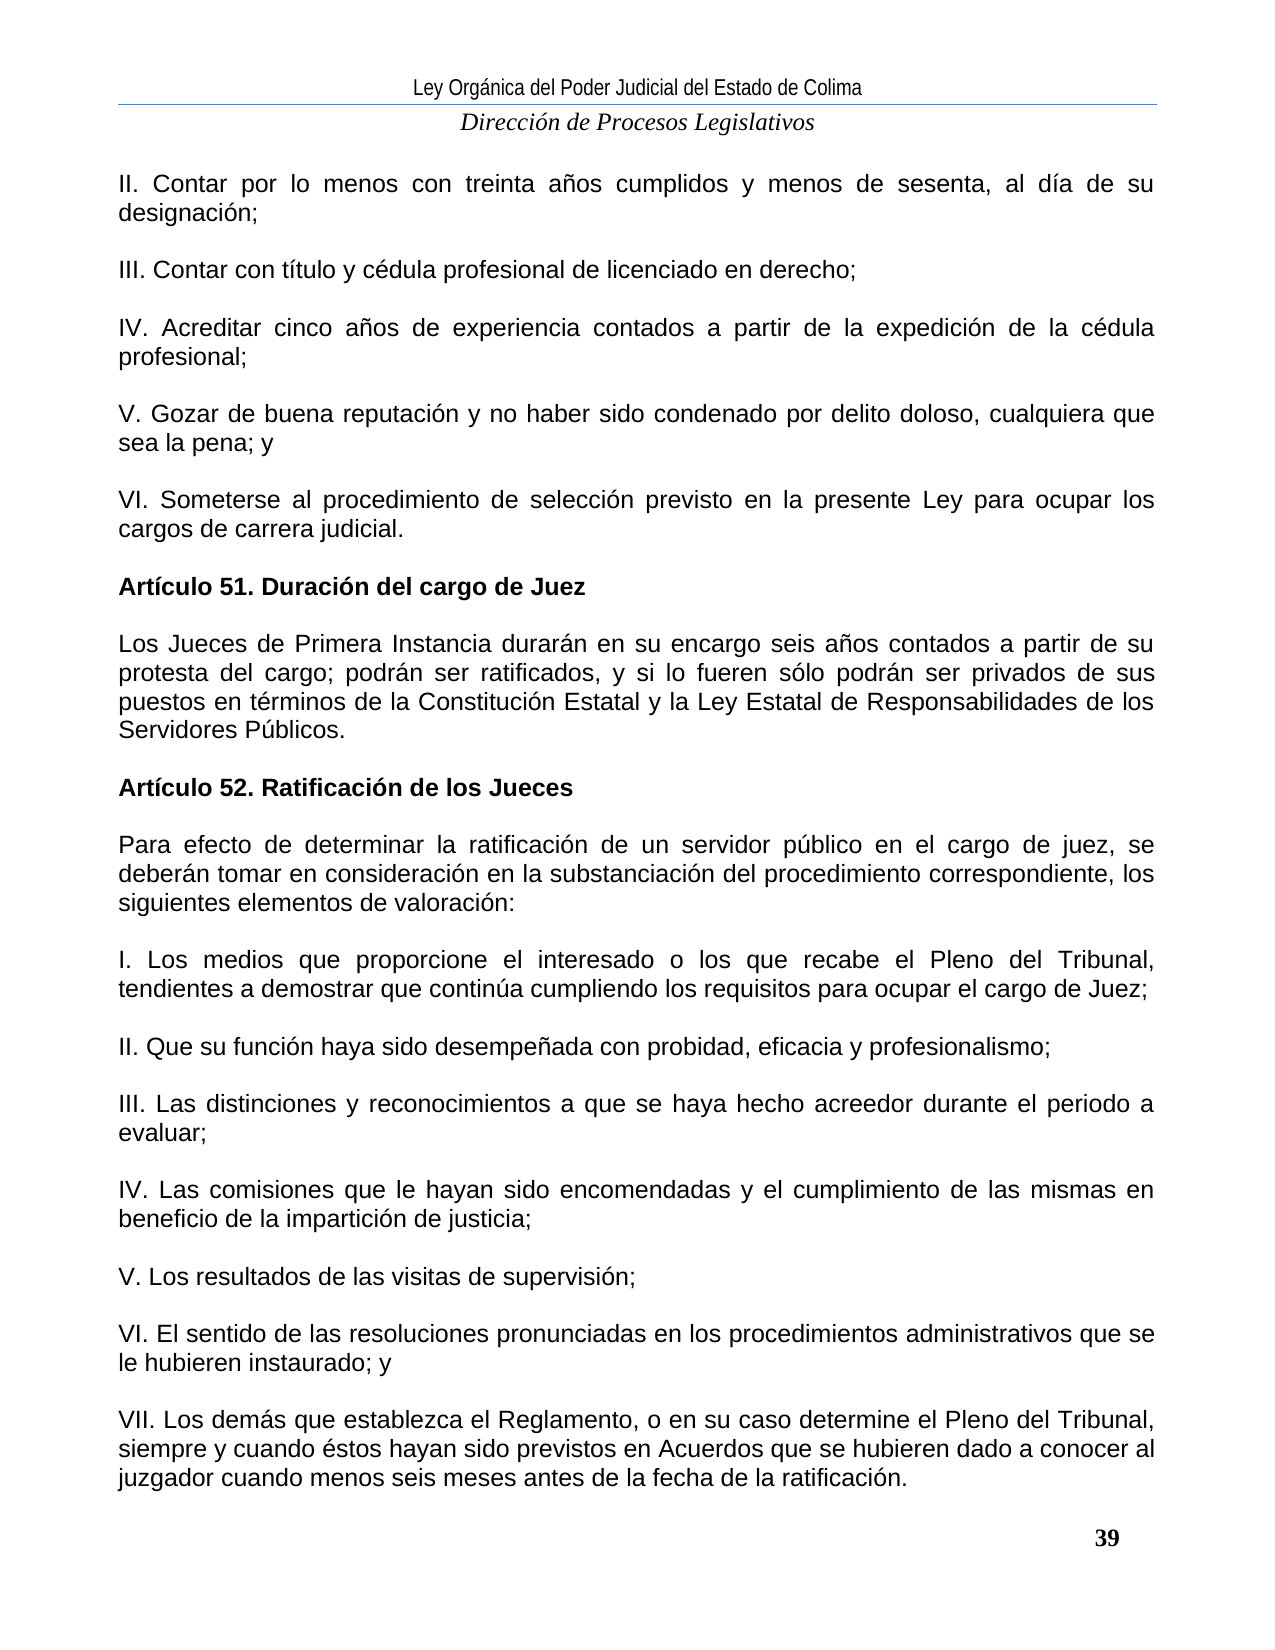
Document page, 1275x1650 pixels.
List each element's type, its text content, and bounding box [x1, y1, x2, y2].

text II. Que su función haya sido desempeñada con probidad, eficacia y profesionalismo; [118, 1031, 1157, 1060]
text II. Contar por lo menos con treinta años cumplidos y menos de sesenta, al día de su designación; [118, 169, 1157, 226]
text IV. Las comisiones que le hayan sido encomendadas y el cumplimiento de las mismas en beneficio de la impartición de justicia; [118, 1175, 1157, 1233]
text III. Contar con título y cédula profesional de licenciado en derecho; [118, 255, 1157, 284]
text VI. Someterse al procedimiento de selección previsto en la presente Ley para ocupar los cargos de carrera judicial. [118, 485, 1157, 543]
text V. Gozar de buena reputación y no haber sido condenado por delito doloso, cualquiera que sea la pena; y [118, 399, 1157, 456]
text Los Jueces de Primera Instancia durarán en su encargo seis años contados a partir de su protesta del cargo; podrán ser ratificados, y si lo fueren sólo podrán ser privados de sus puestos en términos de la Constitución Estatal y la Ley Estatal de Responsabilidades de los Servidores Públicos. [118, 629, 1157, 744]
text Artículo 51. Duración del cargo de Juez [118, 571, 1157, 600]
text VI. El sentido de las resoluciones pronunciadas en los procedimientos administrativos que se le hubieren instaurado; y [118, 1319, 1157, 1376]
text I. Los medios que proporcione el interesado o los que recabe el Pleno del Tribunal, tendientes a demostrar que continúa cumpliendo los requisitos para ocupar el cargo de Juez; [118, 945, 1157, 1003]
text III. Las distinciones y reconocimientos a que se haya hecho acreedor durante el periodo a evaluar; [118, 1089, 1157, 1146]
text Artículo 52. Ratificación de los Jueces [118, 773, 1157, 801]
text VII. Los demás que establezca el Reglamento, o en su caso determine el Pleno del Tribunal, siempre y cuando éstos hayan sido previstos en Acuerdos que se hubieren dado a conocer al juzgador cuando menos seis meses antes de la fecha de la ratificación. [118, 1405, 1157, 1491]
text V. Los resultados de las visitas de supervisión; [118, 1261, 1157, 1290]
text IV. Acreditar cinco años de experiencia contados a partir de la expedición de la cédula profesional; [118, 313, 1157, 370]
text Para efecto de determinar la ratificación de un servidor público en el cargo de juez, se deberán tomar en consideración en la substanciación del procedimiento correspondiente, los siguientes elementos de valoración: [118, 830, 1157, 916]
